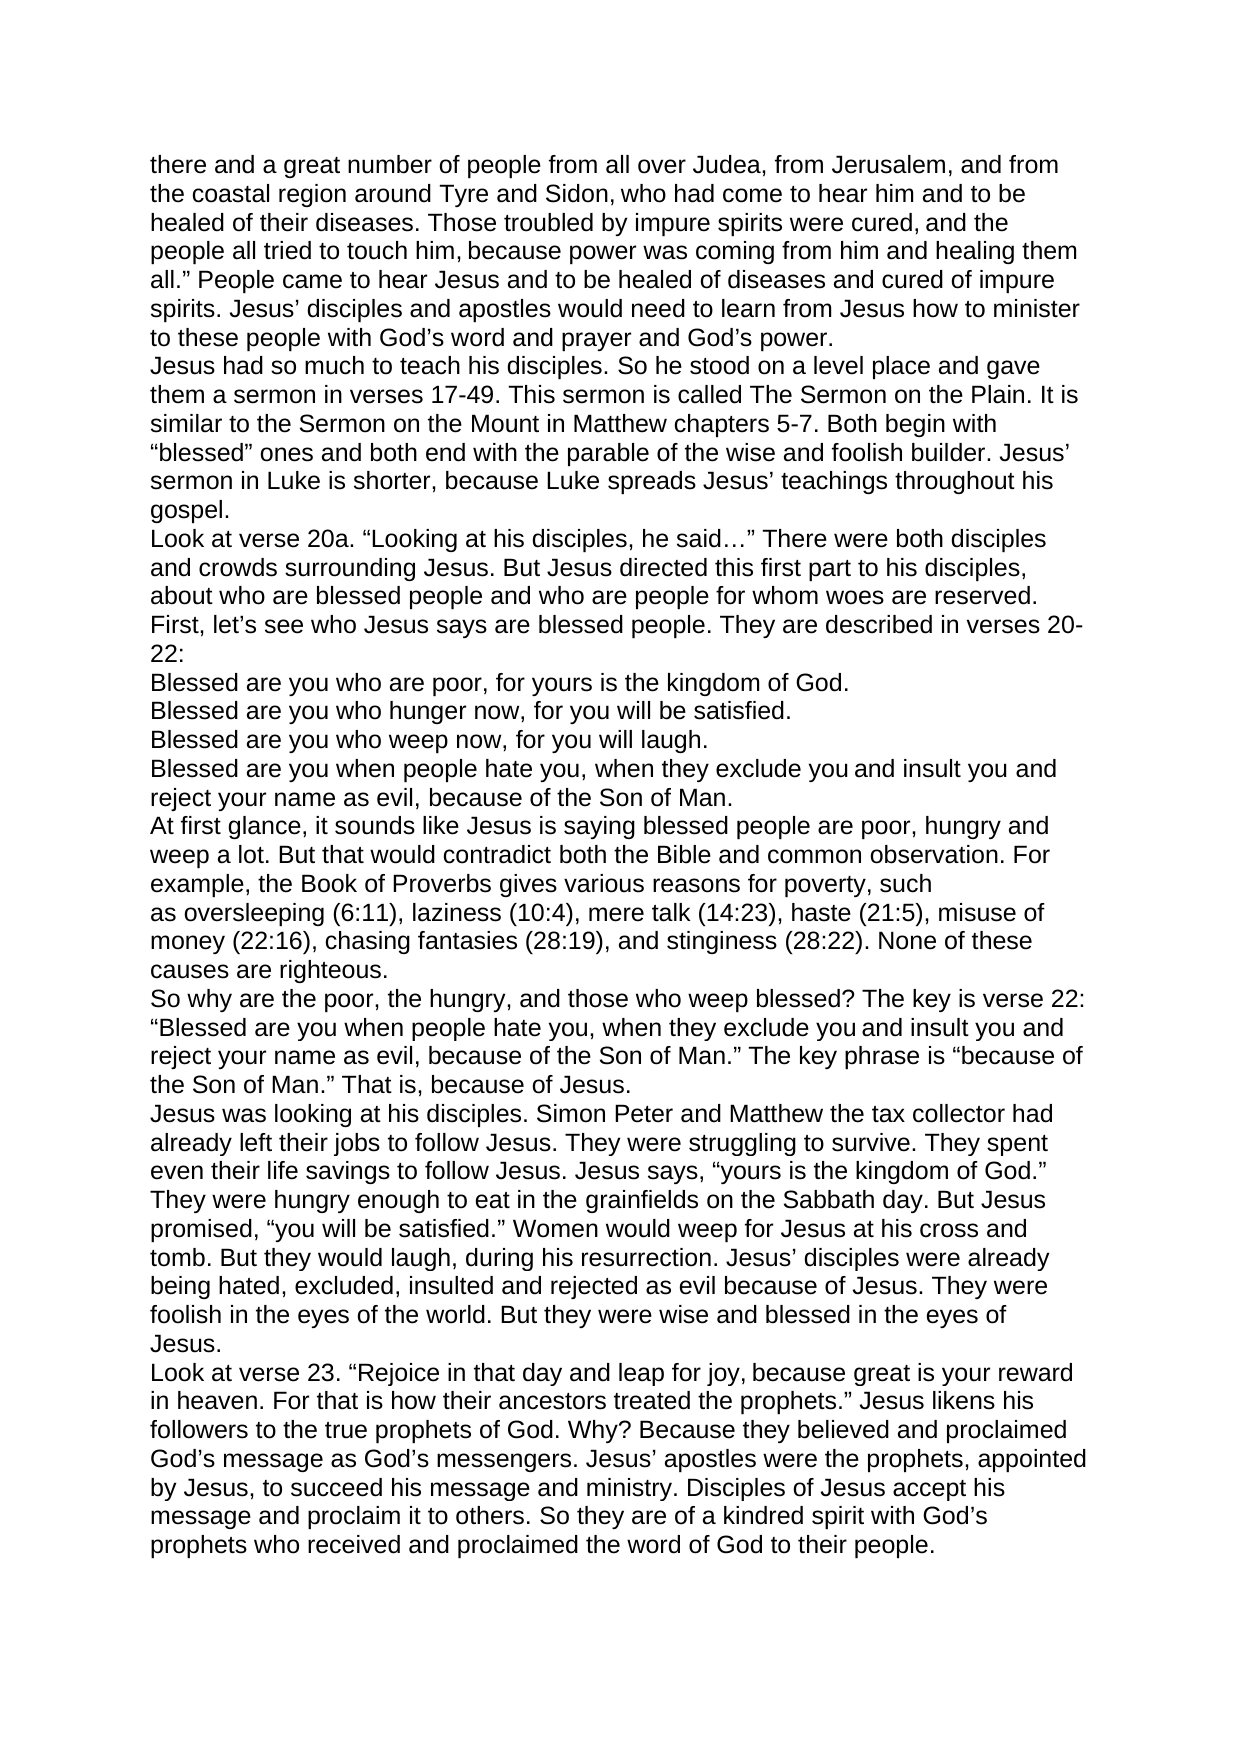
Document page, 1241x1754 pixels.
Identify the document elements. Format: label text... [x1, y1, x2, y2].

text Jesus had so much to teach his disciples. So he stood on a level place and gave them a sermon in verses 17-49. This sermon is called The Sermon on the Plain. It is similar to the Sermon on the Mount in Matthew chapters 5-7. Both begin with “blessed” ones and both end with the parable of the wise and foolish builder. Jesus’ sermon in Luke is shorter, because Luke spreads Jesus’ teachings throughout his gospel. [150, 351, 1090, 524]
text Look at verse 23. “Rejoice in that day and leap for joy, because great is your reward in heaven. For that is how their ancestors treated the prophets.” Jesus likens his followers to the true prophets of God. Why? Because they believed and proclaimed God’s message as God’s messengers. Jesus’ apostles were the prophets, appointed by Jesus, to succeed his message and ministry. Disciples of Jesus accept his message and proclaim it to others. So they are of a kindred spirit with God’s prophets who received and proclaimed the word of God to their people. [150, 1357, 1090, 1559]
text Jesus was looking at his disciples. Simon Peter and Matthew the tax collector had already left their jobs to follow Jesus. They were struggling to survive. They spent even their life savings to follow Jesus. Jesus says, “yours is the kingdom of God.” They were hungry enough to eat in the grainfields on the Sabbath day. But Jesus promised, “you will be satisfied.” Women would weep for Jesus at his cross and tomb. But they would laugh, during his resurrection. Jesus’ disciples were already being hated, excluded, insulted and rejected as evil because of Jesus. They were foolish in the eyes of the world. But they were wise and blessed in the eyes of Jesus. [150, 1099, 1090, 1357]
text Look at verse 20a. “Looking at his disciples, he said…” There were both disciples and crowds surrounding Jesus. But Jesus directed this first part to his disciples, about who are blessed people and who are people for whom woes are reserved. [150, 524, 1090, 610]
text So why are the poor, the hungry, and those who weep blessed? The key is verse 22: “Blessed are you when people hate you, when they exclude you and insult you and reject your name as evil, because of the Son of Man.” The key phrase is “because of the Son of Man.” That is, because of Jesus. [150, 984, 1090, 1099]
text At first glance, it sounds like Jesus is saying blessed people are poor, hungry and weep a lot. But that would contradict both the Bible and common observation. For example, the Book of Proverbs gives various reasons for poverty, such as oversleeping (6:11), laziness (10:4), mere talk (14:23), haste (21:5), misuse of money (22:16), chasing fantasies (28:19), and stinginess (28:22). None of these causes are righteous. [150, 811, 1090, 984]
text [150, 150, 1090, 351]
text Blessed are you who are poor, for yours is the kingdom of God. Blessed are you who hunger now, for you will be satisfied. Blessed are you who weep now, for you will laugh. Blessed are you when people hate you, when they exclude you and insult you and reject your name as evil, because of the Son of Man. [150, 667, 1090, 811]
text First, let’s see who Jesus says are blessed people. They are described in verses 20-22: [150, 610, 1090, 667]
